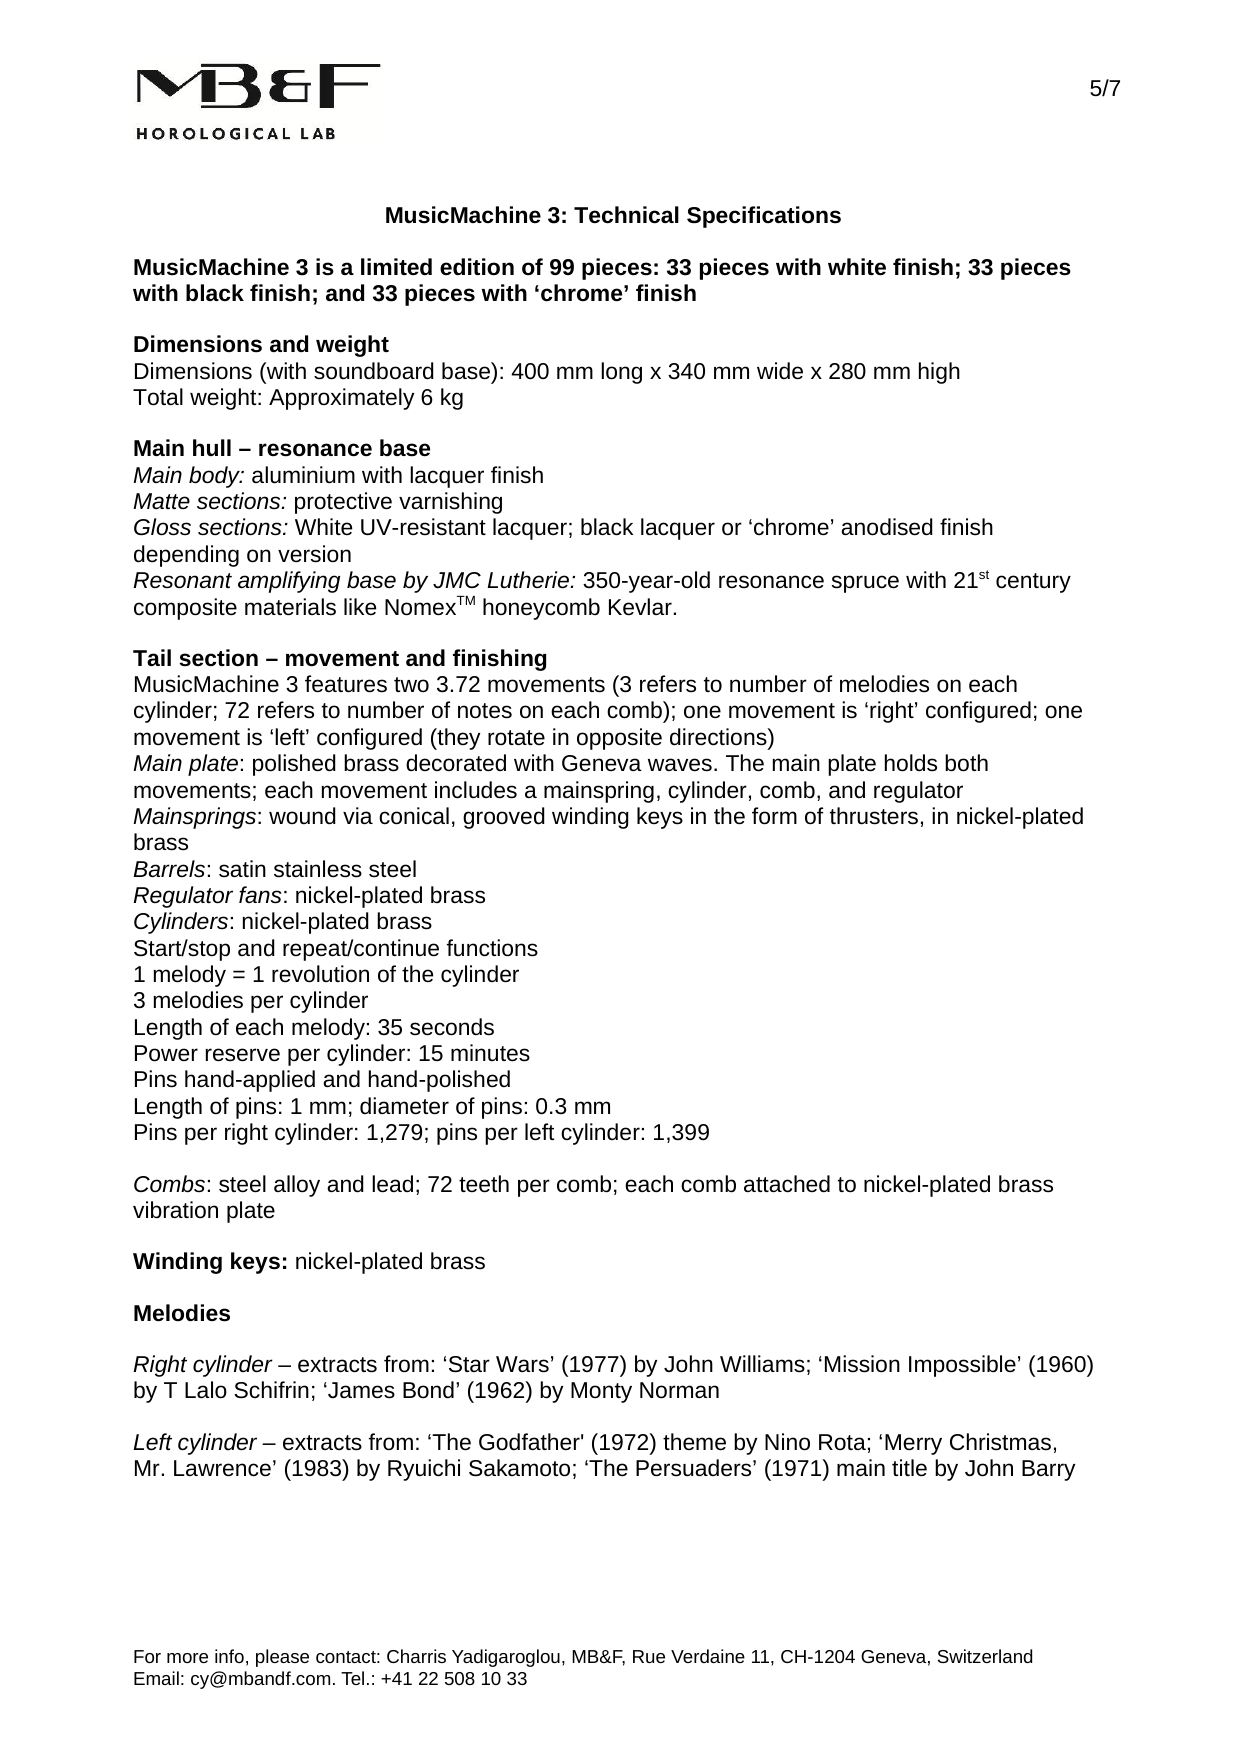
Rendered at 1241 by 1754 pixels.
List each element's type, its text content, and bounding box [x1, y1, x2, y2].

text MusicMachine 3: Technical Specifications [133, 202, 1093, 228]
text Mainsprings: wound via conical, grooved winding keys in the form of thrusters, in nickel-plated brass [133, 803, 1093, 856]
text Main body: aluminium with lacquer finish [133, 462, 1093, 488]
text Dimensions and weight [133, 331, 1093, 358]
text MusicMachine 3 is a limited edition of 99 pieces: 33 pieces with white finish; 33 pieces with black finish; and 33 pieces with ‘chrome’ finish [133, 253, 1093, 306]
text Resonant amplifying base by JMC Lutherie: 350-year-old resonance spruce with 21st century composite materials like NomexTM honeycomb Kevlar. [133, 567, 1093, 620]
text Dimensions (with soundboard base): 400 mm long x 340 mm wide x 280 mm high [133, 358, 1093, 384]
text Pins per right cylinder: 1,279; pins per left cylinder: 1,399 [133, 1119, 1093, 1146]
text Regulator fans: nickel-plated brass [133, 882, 1093, 908]
text Length of pins: 1 mm; diameter of pins: 0.3 mm [133, 1093, 1093, 1119]
text Tail section – movement and finishing [133, 645, 1093, 671]
text 3 melodies per cylinder [133, 987, 1093, 1014]
text Start/stop and repeat/continue functions [133, 935, 1093, 961]
text Main plate: polished brass decorated with Geneva waves. The main plate holds both movements; each movement includes a mainspring, cylinder, comb, and regulator [133, 750, 1093, 803]
text Combs: steel alloy and lead; 72 teeth per comb; each comb attached to nickel-plated brass vibration plate [133, 1171, 1093, 1223]
text 1 melody = 1 revolution of the cylinder [133, 961, 1093, 987]
text Total weight: Approximately 6 kg [133, 384, 1093, 410]
text Right cylinder – extracts from: ‘Star Wars’ (1977) by John Williams; ‘Mission Impossible’ (1960) by T Lalo Schifrin; ‘James Bond’ (1962) by Monty Norman [133, 1351, 1108, 1404]
text Length of each melody: 35 seconds [133, 1014, 1093, 1040]
text Main hull – resonance base [133, 435, 1093, 462]
text Barrels: satin stainless steel [133, 856, 1093, 882]
text Cylinders: nickel-plated brass [133, 908, 1093, 935]
text MusicMachine 3 features two 3.72 movements (3 refers to number of melodies on each cylinder; 72 refers to number of notes on each comb); one movement is ‘right’ configured; one movement is ‘left’ configured (they rotate in opposite directions) [133, 671, 1093, 750]
text Power reserve per cylinder: 15 minutes [133, 1040, 1093, 1066]
text Matte sections: protective varnishing [133, 488, 1093, 514]
picture [132, 59, 385, 144]
text Left cylinder – extracts from: ‘The Godfather' (1972) theme by Nino Rota; ‘Merry Christmas, Mr. Lawrence’ (1983) by Ryuichi Sakamoto; ‘The Persuaders’ (1971) main title by John Barry [133, 1429, 1093, 1481]
text Winding keys: nickel-plated brass [133, 1248, 1093, 1274]
text Gloss sections: White UV-resistant lacquer; black lacquer or ‘chrome’ anodised finish depending on version [133, 514, 1093, 567]
text Pins hand-applied and hand-polished [133, 1066, 1093, 1093]
text Melodies [133, 1299, 1093, 1326]
